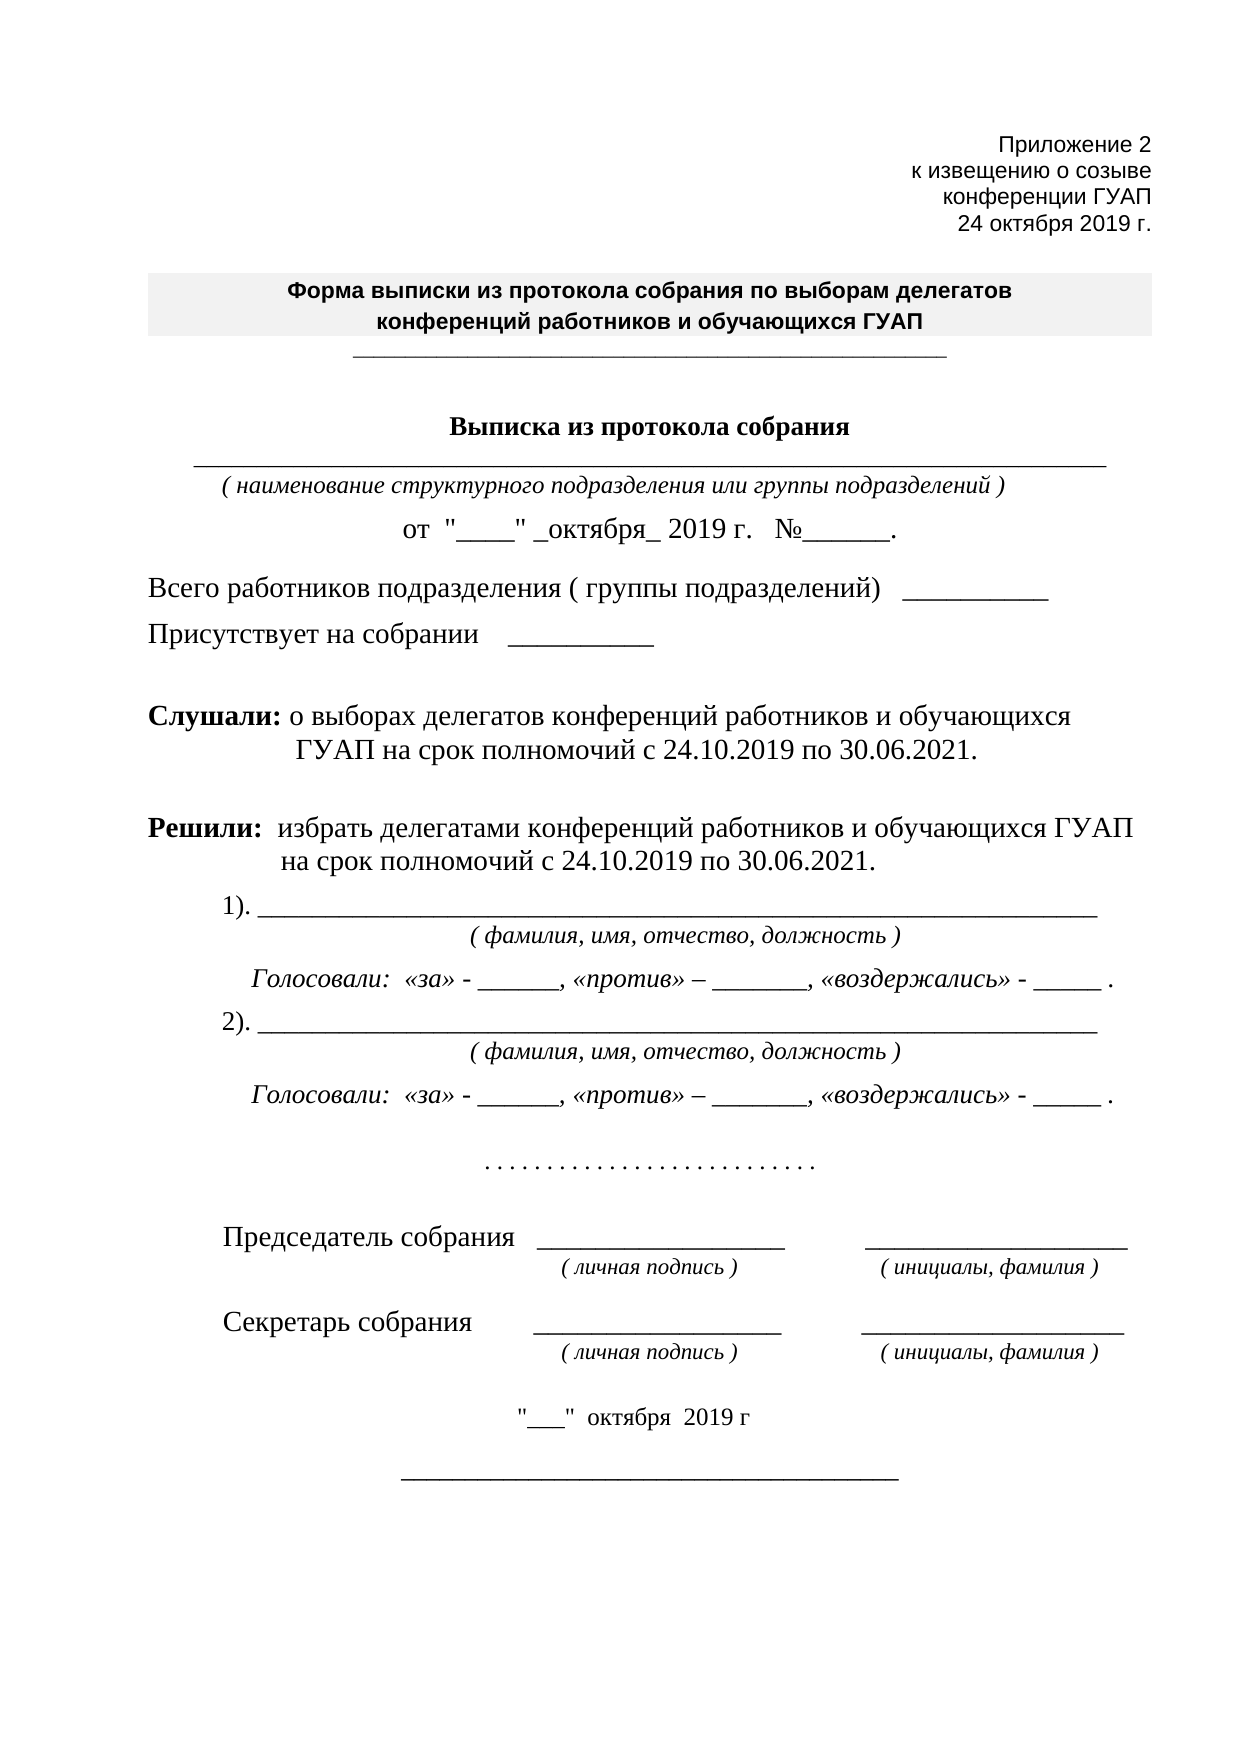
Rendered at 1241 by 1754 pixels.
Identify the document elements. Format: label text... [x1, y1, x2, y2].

text "___" октября 2019 г [148, 1402, 1152, 1430]
text ( фамилия, имя, отчество, должность ) [148, 1036, 1152, 1065]
text ( личная подпись ) ( инициалы, фамилия ) [148, 1338, 1152, 1364]
text Председатель собрания _________________ __________________ [148, 1219, 1152, 1253]
text Голосовали: «за» - ______, «против» – _______, «воздержались» - _____ . [148, 962, 1152, 993]
text _________________________________________________________ [148, 336, 1152, 360]
text ( личная подпись ) ( инициалы, фамилия ) [148, 1253, 1152, 1279]
text от "____" _октября_ 2019 г. №______. [148, 511, 1152, 545]
text Всего работников подразделения ( группы подразделений) __________ [148, 570, 1152, 603]
text 2). ______________________________________________________________ [148, 1005, 1152, 1036]
text Приложение 2 к извещению о созыве конференции ГУАП 24 октября 2019 г. [148, 131, 1152, 236]
text Голосовали: «за» - ______, «против» – _______, «воздержались» - _____ . [148, 1078, 1152, 1109]
text Решили: избрать делегатами конференций работников и обучающихся ГУАП на срок полномочий с 24.10.2019 по 30.06.2021. [148, 810, 1152, 877]
text _______________________________________ [148, 1455, 1152, 1482]
text Форма выписки из протокола собрания по выборам делегатов конференций работников и обучающихся ГУАП [148, 273, 1152, 336]
text . . . . . . . . . . . . . . . . . . . . . . . . . . . [148, 1146, 1152, 1175]
text ( наименование структурного подразделения или группы подразделений ) [148, 470, 1152, 499]
text ( фамилия, имя, отчество, должность ) [148, 920, 1152, 949]
text Слушали: о выборах делегатов конференций работников и обучающихся ГУАП на срок полномочий с 24.10.2019 по 30.06.2021. [148, 698, 1152, 766]
text Секретарь собрания _________________ __________________ [148, 1304, 1152, 1338]
text _________________________________________________________________________ [148, 441, 1152, 470]
text Присутствует на собрании __________ [148, 616, 1152, 649]
text Выписка из протокола собрания [148, 410, 1152, 441]
text 1). ______________________________________________________________ [148, 889, 1152, 920]
